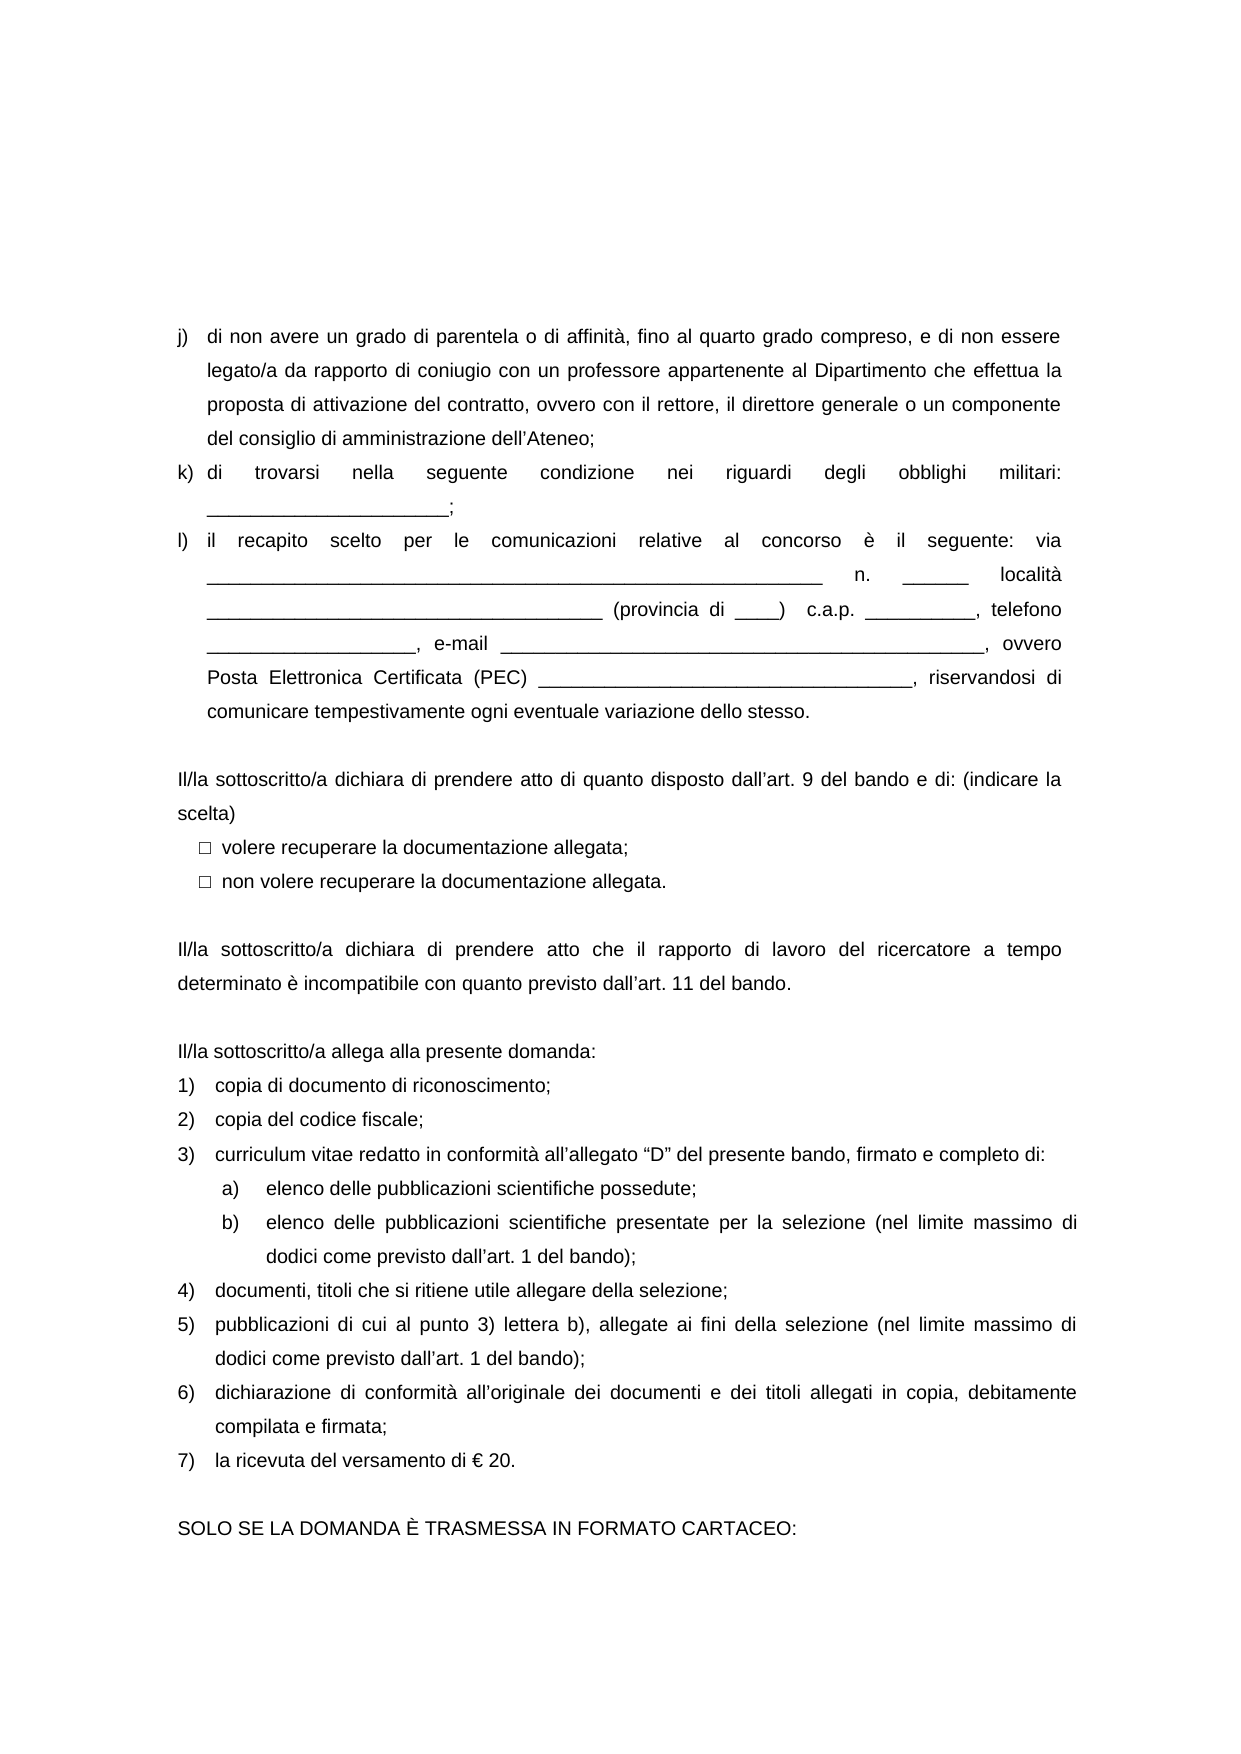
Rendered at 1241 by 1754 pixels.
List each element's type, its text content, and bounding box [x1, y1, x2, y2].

list di trovarsi nella seguente condizione nei riguardi degli obblighi militari: ______________________; [177, 461, 1063, 518]
list il recapito scelto per le comunicazioni relative al concorso è il seguente: via ________________________________________________________ n. ______ località ____________________________________ (provincia di ____) c.a.p. __________, telefono ___________________, e-mail ____________________________________________, ovvero Posta Elettronica Certificata (PEC) __________________________________, riservandosi di comunicare tempestivamente ogni eventuale variazione dello stesso. [177, 529, 1063, 722]
text Il/la sottoscritto/a allega alla presente domanda: [177, 1040, 1078, 1063]
text □ volere recuperare la documentazione allegata; [199, 836, 1063, 858]
list dichiarazione di conformità all’originale dei documenti e dei titoli allegati in copia, debitamente compilata e firmata; [177, 1381, 1078, 1438]
list elenco delle pubblicazioni scientifiche possedute; [222, 1176, 1078, 1199]
list copia di documento di riconoscimento; [177, 1074, 1078, 1097]
text Il/la sottoscritto/a dichiara di prendere atto che il rapporto di lavoro del ricercatore a tempo determinato è incompatibile con quanto previsto dall’art. 11 del bando. [177, 938, 1063, 995]
text SOLO SE LA DOMANDA È TRASMESSA IN FORMATO CARTACEO: [177, 1517, 1063, 1540]
text Il/la sottoscritto/a dichiara di prendere atto di quanto disposto dall’art. 9 del bando e di: (indicare la scelta) [177, 768, 1063, 824]
list di non avere un grado di parentela o di affinità, fino al quarto grado compreso, e di non essere legato/a da rapporto di coniugio con un professore appartenente al Dipartimento che effettua la proposta di attivazione del contratto, ovvero con il rettore, il direttore generale o un componente del consiglio di amministrazione dell’Ateneo; [177, 325, 1063, 450]
list la ricevuta del versamento di € 20. [177, 1449, 1078, 1472]
list copia del codice fiscale; [177, 1108, 1078, 1131]
list documenti, titoli che si ritiene utile allegare della selezione; [177, 1279, 1078, 1301]
list pubblicazioni di cui al punto 3) lettera b), allegate ai fini della selezione (nel limite massimo di dodici come previsto dall’art. 1 del bando); [177, 1313, 1078, 1369]
text □ non volere recuperare la documentazione allegata. [199, 870, 1063, 893]
list elenco delle pubblicazioni scientifiche presentate per la selezione (nel limite massimo di dodici come previsto dall’art. 1 del bando); [222, 1211, 1078, 1267]
list curriculum vitae redatto in conformità all’allegato “D” del presente bando, firmato e completo di: [177, 1142, 1078, 1165]
